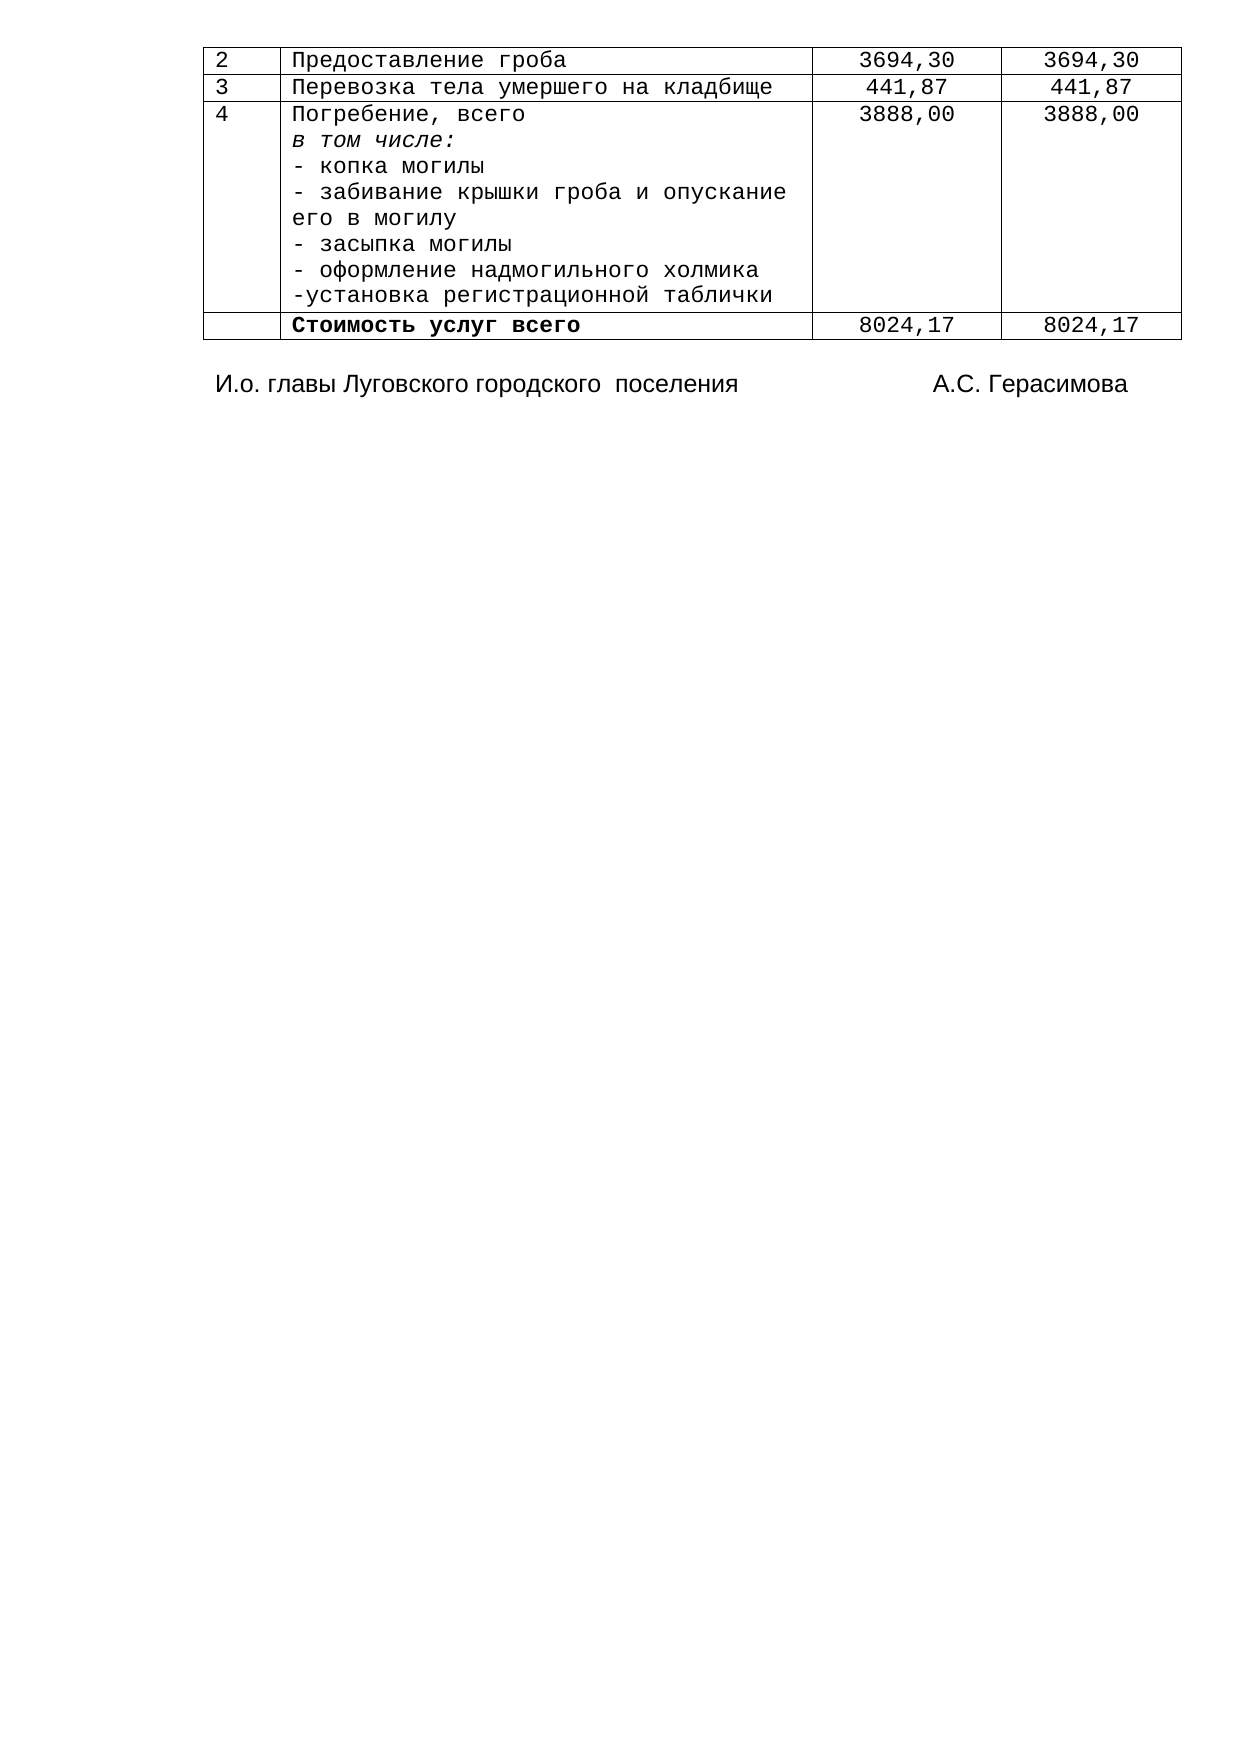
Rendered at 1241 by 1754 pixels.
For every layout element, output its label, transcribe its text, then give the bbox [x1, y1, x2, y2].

table_cell 8024,17 [1002, 313, 1181, 339]
text И.о. главы Луговского городского поселения А.С. Герасимова [215, 369, 1152, 398]
table_cell 2 [204, 48, 280, 74]
table_cell 441,87 [1002, 75, 1181, 101]
table_cell [204, 313, 280, 339]
table_cell 4 [204, 102, 280, 312]
table_cell 3888,00 [1002, 102, 1181, 312]
table_cell 3 [204, 75, 280, 101]
table_cell 3694,30 [813, 48, 1001, 74]
table_cell Погребение, всего в том числе: - копка могилы - забивание крышки гроба и опускание его в могилу - засыпка могилы - оформление надмогильного холмика -установка регистрационной таблички [281, 102, 812, 312]
table_cell Предоставление гроба [281, 48, 812, 74]
table_cell 3888,00 [813, 102, 1001, 312]
table_cell 441,87 [813, 75, 1001, 101]
table_cell 8024,17 [813, 313, 1001, 339]
table_cell Стоимость услуг всего [281, 313, 812, 339]
table_cell 3694,30 [1002, 48, 1181, 74]
table_cell Перевозка тела умершего на кладбище [281, 75, 812, 101]
